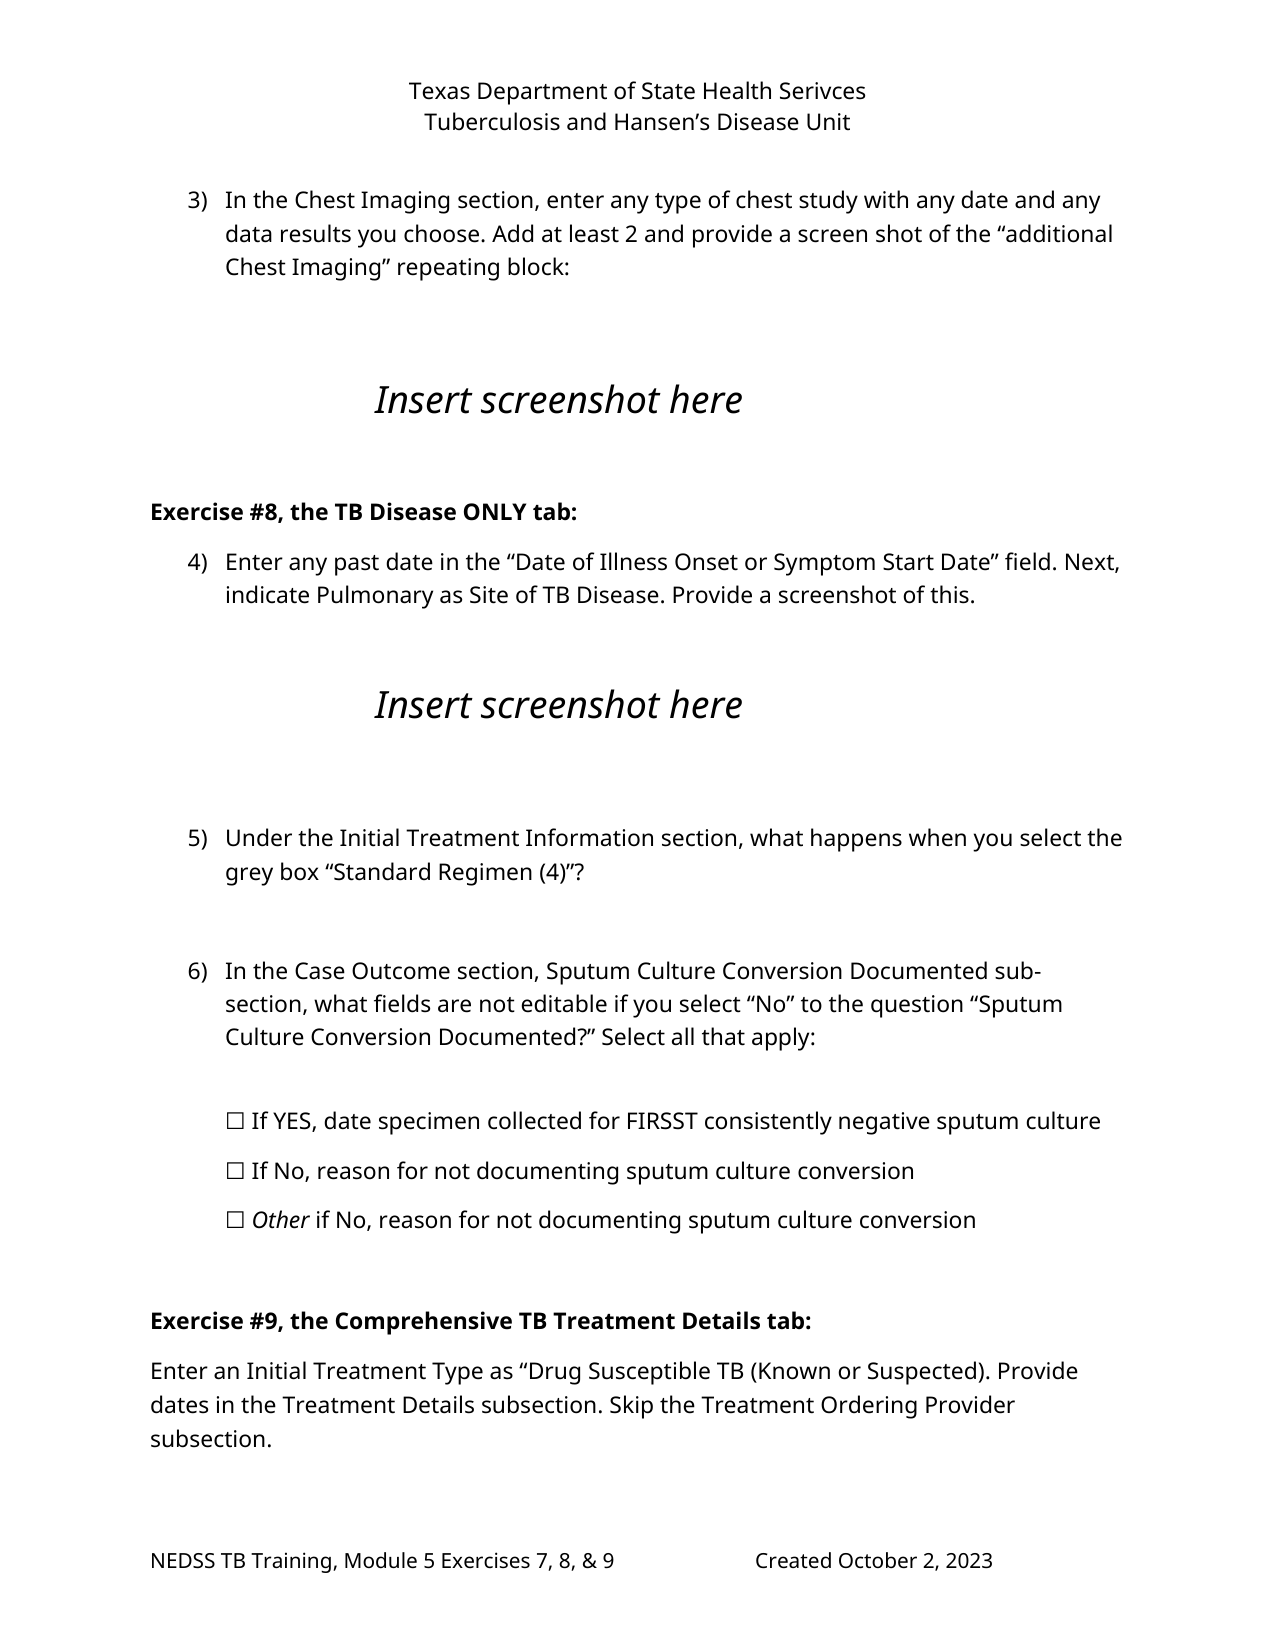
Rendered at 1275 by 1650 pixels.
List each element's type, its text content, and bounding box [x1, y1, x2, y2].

text Insert screenshot here [375, 373, 1125, 424]
list In the Chest Imaging section, enter any type of chest study with any date and any data results you choose. Add at least 2 and provide a screen shot of the “additional Chest Imaging” repeating block: [187, 184, 1125, 282]
text Exercise #9, the Comprehensive TB Treatment Details tab: [150, 1304, 1125, 1336]
text If No, reason for not documenting sputum culture conversion [225, 1154, 1125, 1186]
list Under the Initial Treatment Information section, what happens when you select the grey box “Standard Regimen (4)”? [187, 822, 1125, 887]
text Other if No, reason for not documenting sputum culture conversion [225, 1204, 1125, 1236]
text Exercise #8, the TB Disease ONLY tab: [150, 496, 1125, 527]
text Enter an Initial Treatment Type as “Drug Susceptible TB (Known or Suspected). Provide dates in the Treatment Details subsection. Skip the Treatment Ordering Provider subsection. [150, 1355, 1125, 1454]
list Enter any past date in the “Date of Illness Onset or Symptom Start Date” field. Next, indicate Pulmonary as Site of TB Disease. Provide a screenshot of this. [187, 546, 1125, 610]
list In the Case Outcome section, Sputum Culture Conversion Documented sub-section, what fields are not editable if you select “No” to the question “Sputum Culture Conversion Documented?” Select all that apply: [187, 955, 1125, 1052]
text Insert screenshot here [375, 679, 1125, 730]
text If YES, date specimen collected for FIRSST consistently negative sputum culture [225, 1105, 1125, 1136]
